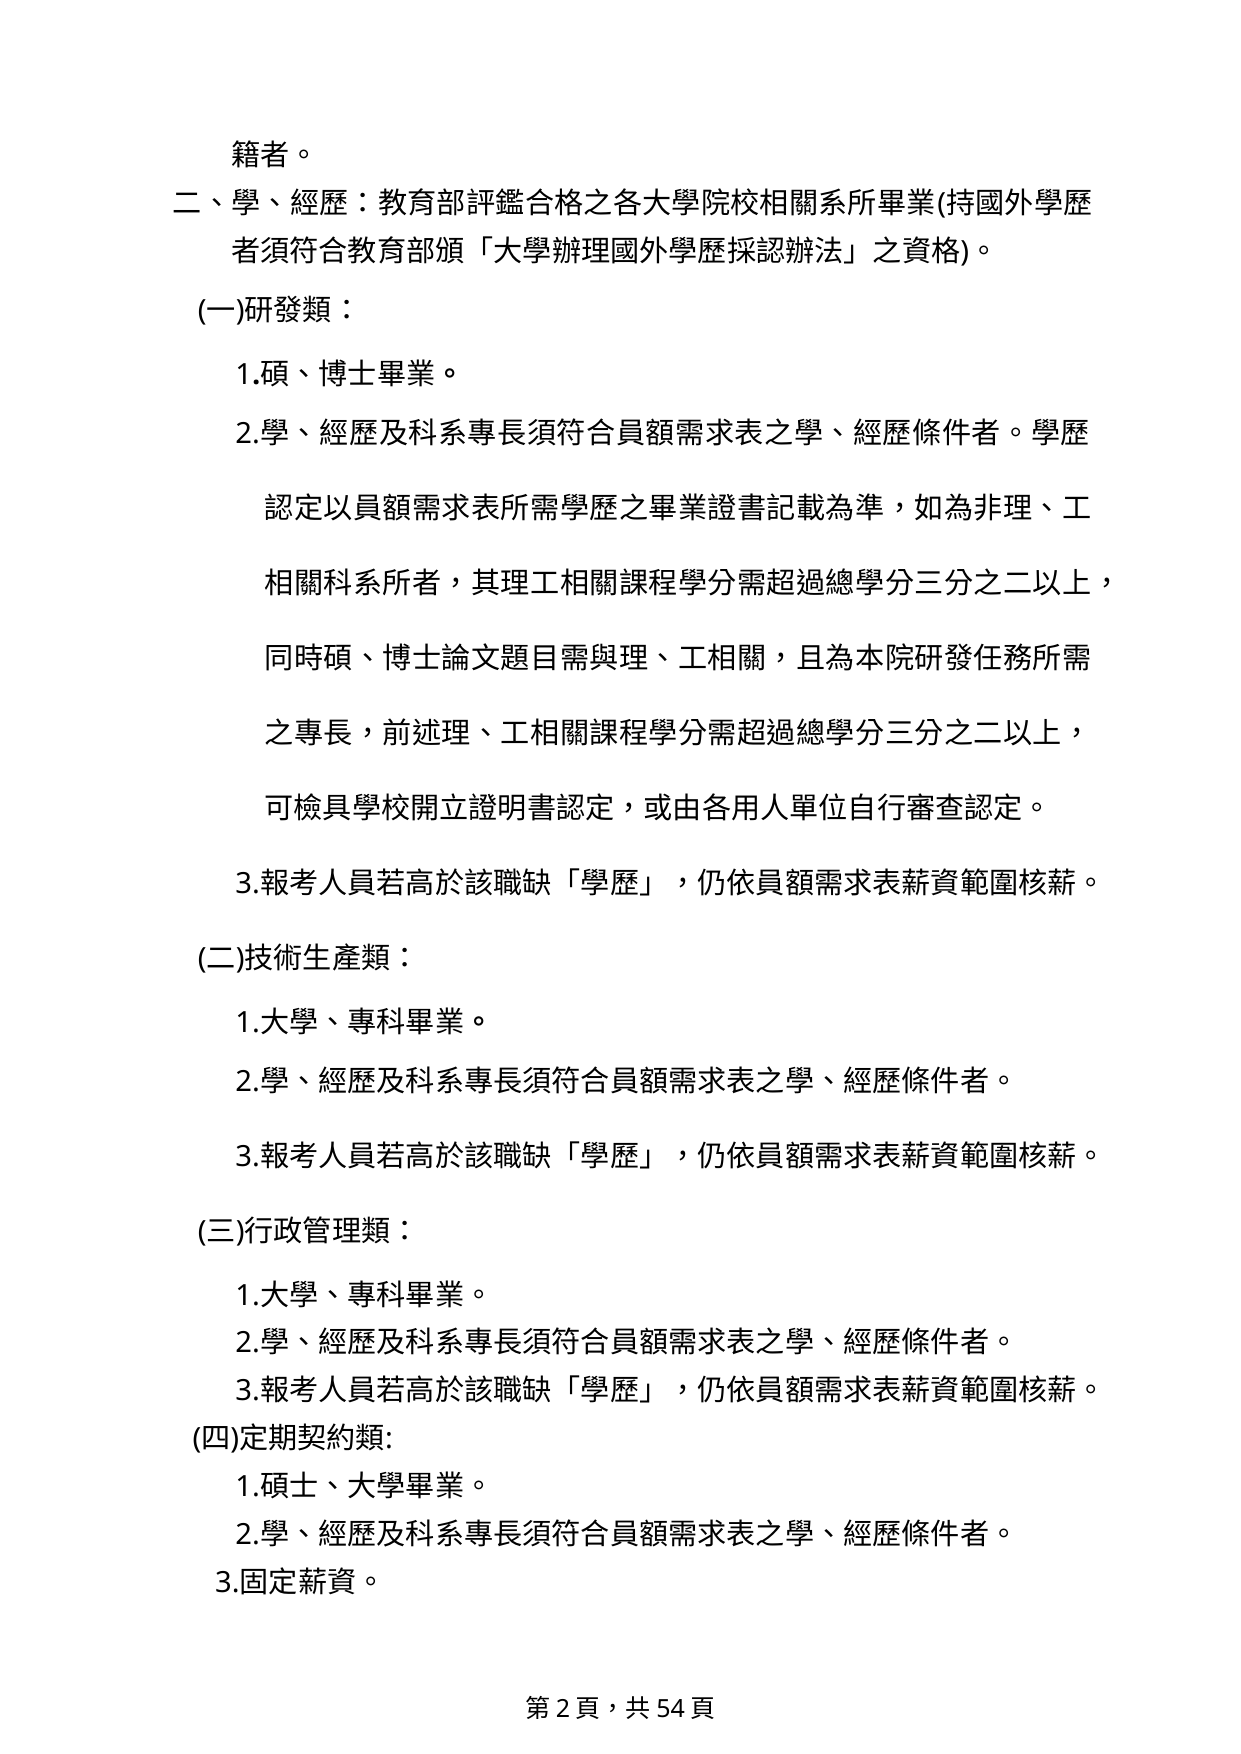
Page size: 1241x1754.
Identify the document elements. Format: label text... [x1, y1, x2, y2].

text (一)研發類： [198, 271, 1093, 346]
text 1.碩士、大學畢業。 [235, 1458, 1093, 1506]
text 3.報考人員若高於該職缺「學歷」，仍依員額需求表薪資範圍核薪。 [235, 1362, 1093, 1410]
text 3.固定薪資。 [192, 1554, 1093, 1602]
text (三)行政管理類： [198, 1192, 1093, 1267]
text 2.學、經歷及科系專長須符合員額需求表之學、經歷條件者。 [235, 1506, 1093, 1554]
text 二、學、經歷：教育部評鑑合格之各大學院校相關系所畢業(持國外學歷者須符合教育部頒「大學辦理國外學歷採認辦法」之資格)。 [173, 175, 1093, 271]
text 2.學、經歷及科系專長須符合員額需求表之學、經歷條件者。 [235, 1042, 1093, 1117]
text (二)技術生產類： [198, 919, 1093, 994]
text 1.大學、專科畢業。 [235, 994, 1093, 1042]
text (四)定期契約類: [192, 1410, 1093, 1458]
text 3.報考人員若高於該職缺「學歷」，仍依員額需求表薪資範圍核薪。 [235, 1117, 1093, 1192]
text 2.學、經歷及科系專長須符合員額需求表之學、經歷條件者。學歷認定以員額需求表所需學歷之畢業證書記載為準，如為非理、工相關科系所者，其理工相關課程學分需超過總學分三分之二以上，同時碩、博士論文題目需與理、工相關，且為本院研發任務所需之專長，前述理、工相關課程學分需超過總學分三分之二以上，可檢具學校開立證明書認定，或由各用人單位自行審查認定。 [235, 394, 1093, 844]
text 2.學、經歷及科系專長須符合員額需求表之學、經歷條件者。 [235, 1314, 1093, 1362]
text 1.碩、博士畢業。 [235, 346, 1093, 394]
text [173, 127, 1093, 175]
text 1.大學、專科畢業。 [235, 1267, 1093, 1314]
text 3.報考人員若高於該職缺「學歷」，仍依員額需求表薪資範圍核薪。 [235, 844, 1093, 919]
